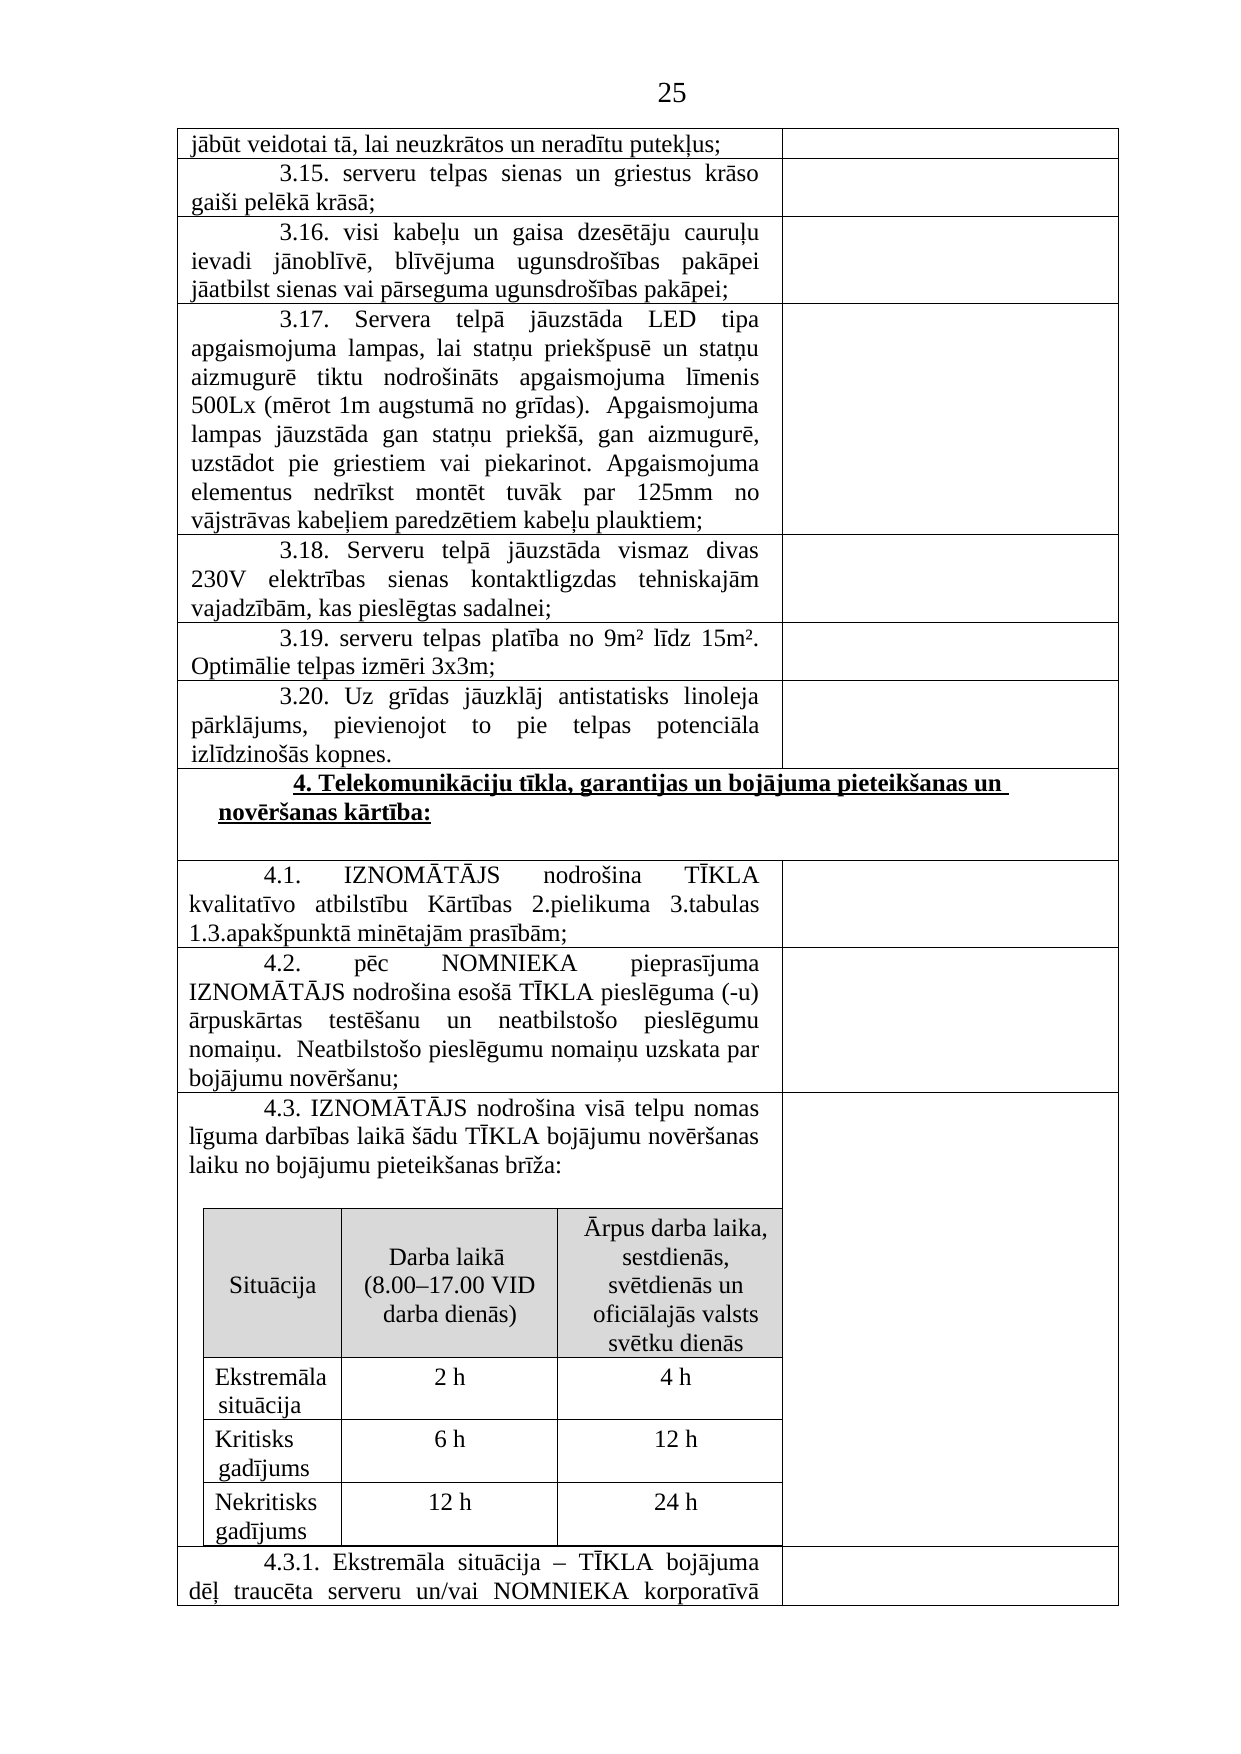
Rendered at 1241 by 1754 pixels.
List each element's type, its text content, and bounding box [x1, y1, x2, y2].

table_cell [783, 948, 1118, 1092]
table_cell [783, 129, 1118, 157]
table_cell [783, 623, 1118, 680]
table_cell 3.19. serveru telpas platība no 9m² līdz 15m². Optimālie telpas izmēri 3x3m; [178, 623, 782, 680]
table_cell [783, 304, 1118, 534]
table_cell 3.16. visi kabeļu un gaisa dzesētāju cauruļu ievadi jānoblīvē, blīvējuma ugunsdrošības pakāpei jāatbilst sienas vai pārseguma ugunsdrošības pakāpei; [178, 217, 782, 303]
table_cell 4.3. IZNOMĀTĀJS nodrošina visā telpu nomas līguma darbības laikā šādu TĪKLA bojājumu novēršanas laiku no bojājumu pieteikšanas brīža: [178, 1093, 782, 1546]
table_cell 4.1. IZNOMĀTĀJS nodrošina TĪKLA kvalitatīvo atbilstību Kārtības 2.pielikuma 3.tabulas 1.3.apakšpunktā minētajām prasībām; [178, 861, 782, 947]
table_cell [783, 217, 1118, 303]
table_cell [783, 1093, 1118, 1546]
table_cell 3.20. Uz grīdas jāuzklāj antistatisks linoleja pārklājums, pievienojot to pie telpas potenciāla izlīdzinošās kopnes. [178, 681, 782, 767]
table_cell 3.15. serveru telpas sienas un griestus krāso gaiši pelēkā krāsā; [178, 159, 782, 216]
table_cell [783, 159, 1118, 216]
table_cell 4.2. pēc NOMNIEKA pieprasījuma IZNOMĀTĀJS nodrošina esošā TĪKLA pieslēguma (-u) ārpuskārtas testēšanu un neatbilstošo pieslēgumu nomaiņu. Neatbilstošo pieslēgumu nomaiņu uzskata par bojājumu novēršanu; [178, 948, 782, 1092]
table_cell [783, 1547, 1118, 1604]
table_cell 4. Telekomunikāciju tīkla, garantijas un bojājuma pieteikšanas un novēršanas kārtība: [178, 769, 1118, 859]
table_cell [178, 1547, 782, 1604]
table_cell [178, 129, 782, 157]
table_cell [783, 535, 1118, 622]
table_cell [783, 681, 1118, 767]
table_cell 3.17. Servera telpā jāuzstāda LED tipa apgaismojuma lampas, lai statņu priekšpusē un statņu aizmugurē tiktu nodrošināts apgaismojuma līmenis 500Lx (mērot 1m augstumā no grīdas). Apgaismojuma lampas jāuzstāda gan statņu priekšā, gan aizmugurē, uzstādot pie griestiem vai piekarinot. Apgaismojuma elementus nedrīkst montēt tuvāk par 125mm no vājstrāvas kabeļiem paredzētiem kabeļu plauktiem; [178, 304, 782, 534]
table_cell 3.18. Serveru telpā jāuzstāda vismaz divas 230V elektrības sienas kontaktligzdas tehniskajām vajadzībām, kas pieslēgtas sadalnei; [178, 535, 782, 622]
table_cell [783, 861, 1118, 947]
